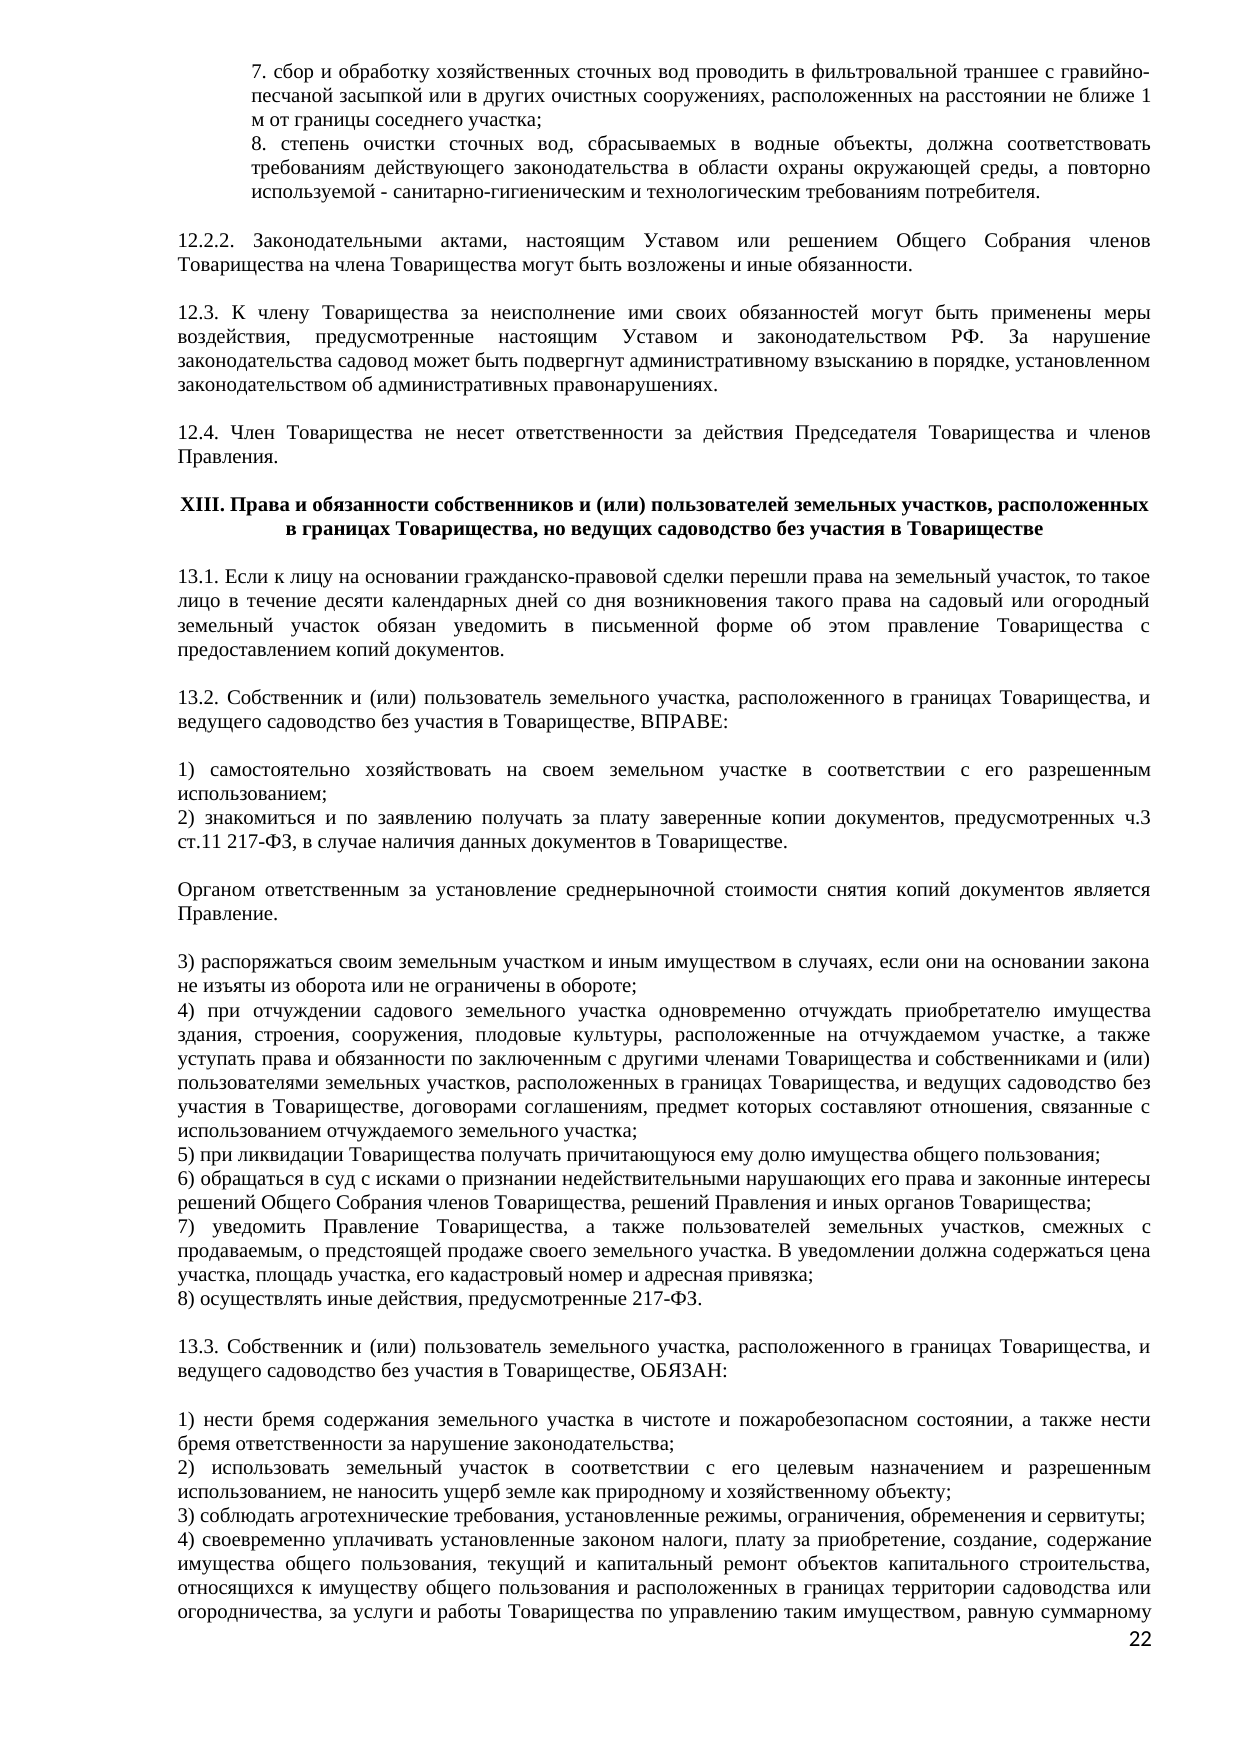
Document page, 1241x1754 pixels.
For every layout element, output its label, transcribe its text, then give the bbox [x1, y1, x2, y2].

text 6) обращаться в суд с исками о признании недействительными нарушающих его права и законные интересы решений Общего Собрания членов Товарищества, решений Правления и иных органов Товарищества; [177, 1166, 1152, 1214]
text 12.2.2. Законодательными актами, настоящим Уставом или решением Общего Собрания членов Товарищества на члена Товарищества могут быть возложены и иные обязанности. [177, 227, 1152, 276]
text 8) осуществлять иные действия, предусмотренные 217-ФЗ. [177, 1286, 1152, 1310]
text 13.2. Собственник и (или) пользователь земельного участка, расположенного в границах Товарищества, и ведущего садоводство без участия в Товариществе, ВПРАВЕ: [177, 685, 1152, 733]
text 5) при ликвидации Товарищества получать причитающуюся ему долю имущества общего пользования; [177, 1142, 1152, 1166]
text 12.3. К члену Товарищества за неисполнение ими своих обязанностей могут быть применены меры воздействия, предусмотренные настоящим Уставом и законодательством РФ. За нарушение законодательства садовод может быть подвергнут административному взысканию в порядке, установленном законодательством об административных правонарушениях. [177, 300, 1152, 396]
text 2) использовать земельный участок в соответствии с его целевым назначением и разрешенным использованием, не наносить ущерб земле как природному и хозяйственному объекту; [177, 1455, 1152, 1503]
text 13.3. Собственник и (или) пользователь земельного участка, расположенного в границах Товарищества, и ведущего садоводство без участия в Товариществе, ОБЯЗАН: [177, 1334, 1152, 1382]
text 12.4. Член Товарищества не несет ответственности за действия Председателя Товарищества и членов Правления. [177, 420, 1152, 468]
text 7. сбор и обработку хозяйственных сточных вод проводить в фильтровальной траншее с гравийно-песчаной засыпкой или в других очистных сооружениях, расположенных на расстоянии не ближе 1 м от границы соседнего участка; [542, 93, 1152, 131]
text 4) при отчуждении садового земельного участка одновременно отчуждать приобретателю имущества здания, строения, сооружения, плодовые культуры, расположенные на отчуждаемом участке, а также уступать права и обязанности по заключенным с другими членами Товарищества и собственниками и (или) пользователями земельных участков, расположенных в границах Товарищества, и ведущих садоводство без участия в Товариществе, договорами соглашениям, предмет которых составляют отношения, связанные с использованием отчуждаемого земельного участка; [177, 997, 1152, 1142]
text Органом ответственным за установление среднерыночной стоимости снятия копий документов является Правление. [177, 877, 1152, 925]
subtitle XIII. Права и обязанности собственников и (или) пользователей земельных участков, расположенных в границах Товарищества, но ведущих садоводство без участия в Товариществе [177, 492, 1152, 540]
text 1) самостоятельно хозяйствовать на своем земельном участке в соответствии с его разрешенным использованием; [177, 757, 1152, 805]
text 3) соблюдать агротехнические требования, установленные режимы, ограничения, обременения и сервитуты; [177, 1503, 1152, 1527]
text 13.1. Если к лицу на основании гражданско-правовой сделки перешли права на земельный участок, то такое лицо в течение десяти календарных дней со дня возникновения такого права на садовый или огородный земельный участок обязан уведомить в письменной форме об этом правление Товарищества с предоставлением копий документов. [177, 564, 1152, 661]
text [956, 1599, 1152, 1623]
text 8. степень очистки сточных вод, сбрасываемых в водные объекты, должна соответствовать требованиям действующего законодательства в области охраны окружающей среды, а повторно используемой - санитарно-гигиеническим и технологическим требованиям потребителя. [251, 131, 1152, 203]
text 2) знакомиться и по заявлению получать за плату заверенные копии документов, предусмотренных ч.3 ст.11 217-ФЗ, в случае наличия данных документов в Товариществе. [177, 805, 1152, 853]
text 3) распоряжаться своим земельным участком и иным имуществом в случаях, если они на основании закона не изъяты из оборота или не ограничены в обороте; [177, 949, 1152, 997]
text 7) уведомить Правление Товарищества, а также пользователей земельных участков, смежных с продаваемым, о предстоящей продаже своего земельного участка. В уведомлении должна содержаться цена участка, площадь участка, его кадастровый номер и адресная привязка; [177, 1214, 1152, 1286]
text 1) нести бремя содержания земельного участка в чистоте и пожаробезопасном состоянии, а также нести бремя ответственности за нарушение законодательства; [177, 1407, 1152, 1455]
